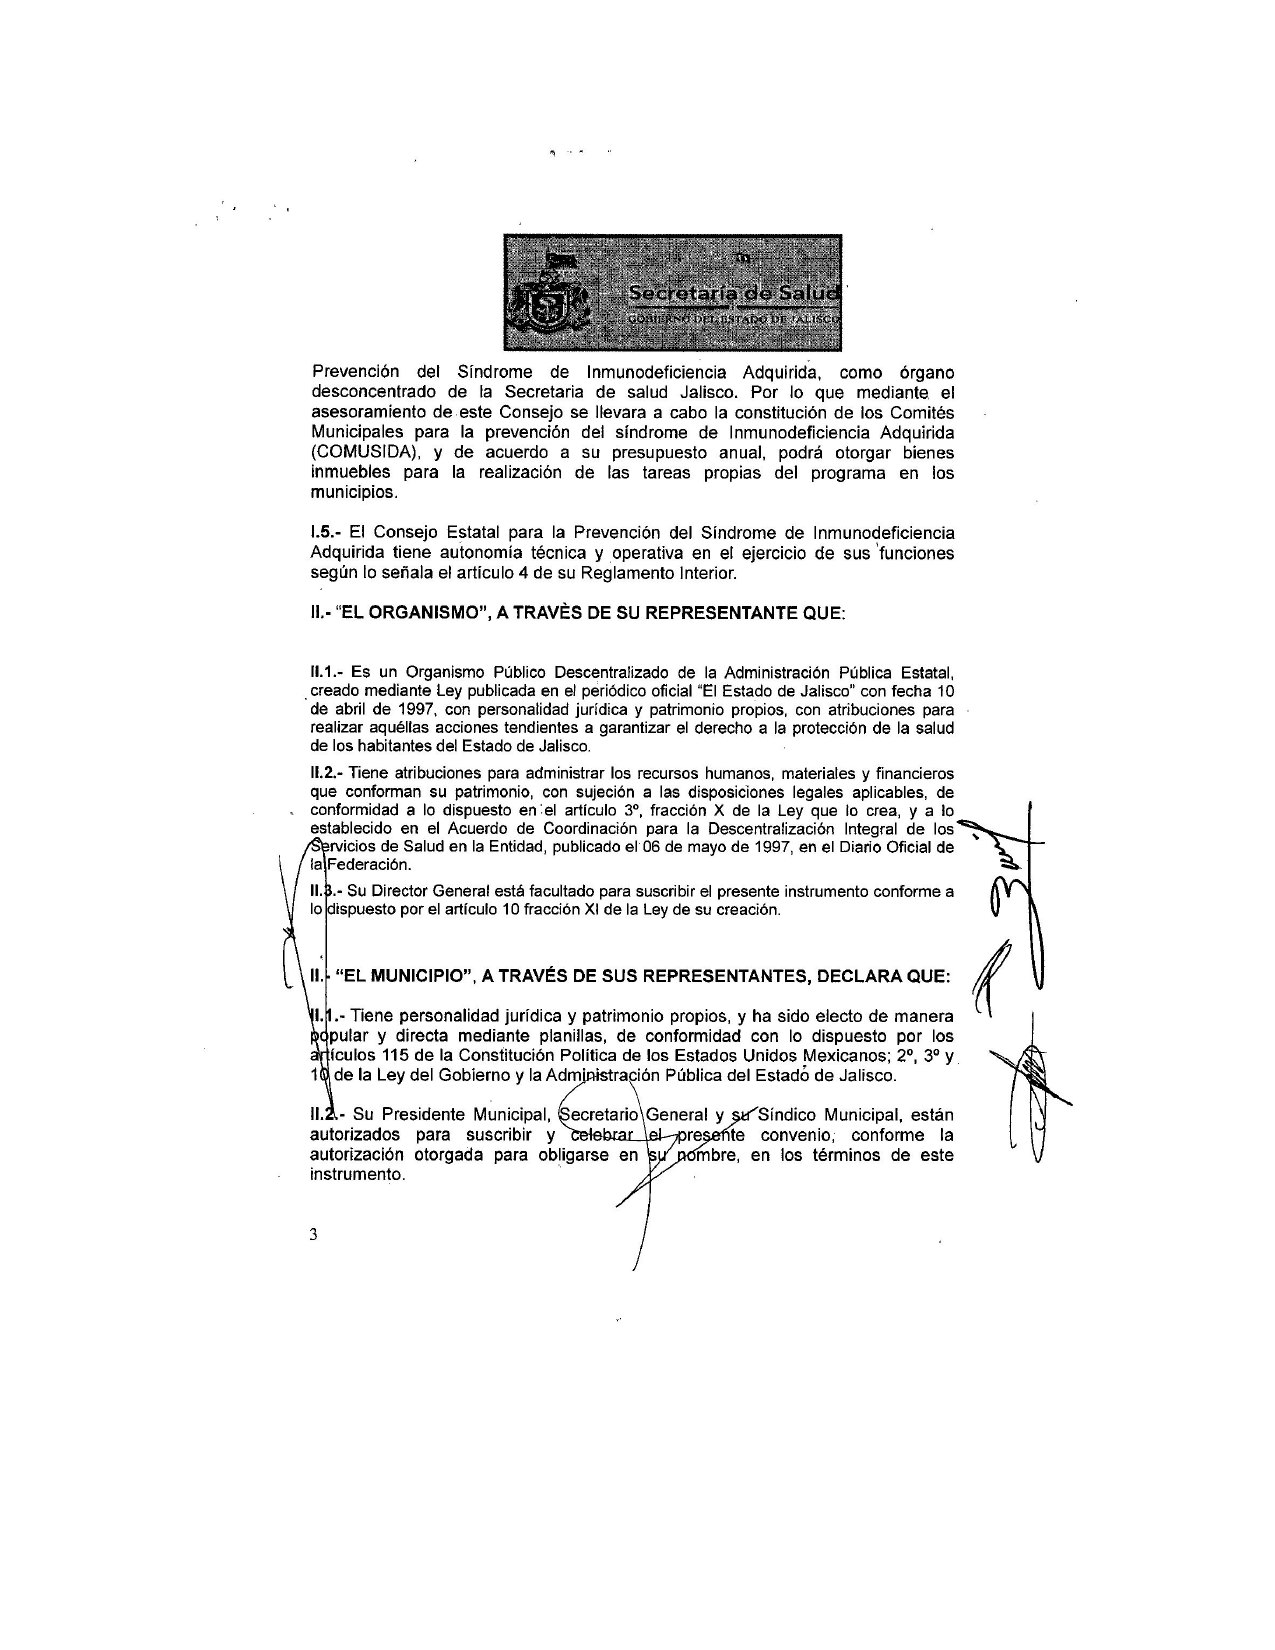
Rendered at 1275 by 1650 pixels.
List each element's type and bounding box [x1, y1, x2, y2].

picture [177, 147, 1098, 1327]
